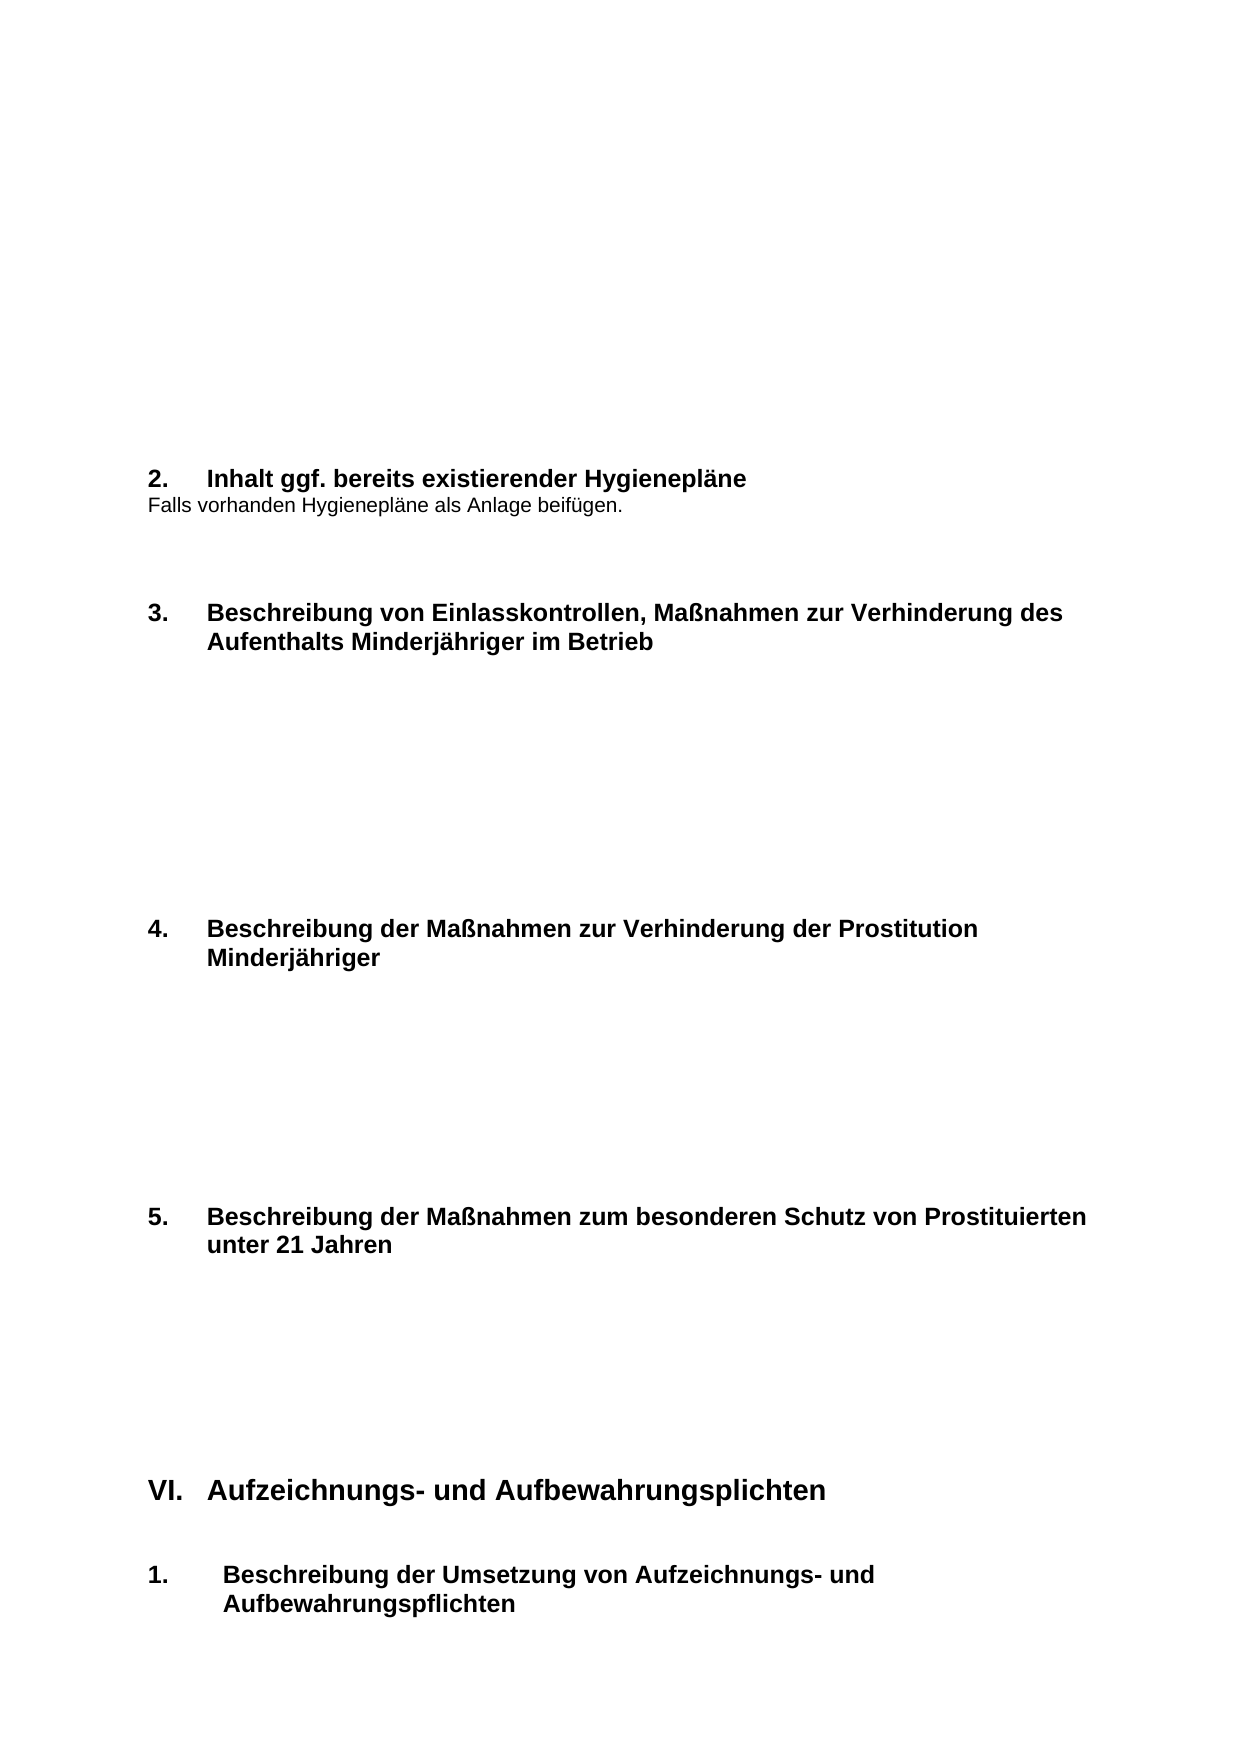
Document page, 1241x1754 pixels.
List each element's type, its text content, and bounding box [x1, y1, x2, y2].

list Aufzeichnungs- und Aufbewahrungsplichten [148, 1473, 1093, 1507]
list Beschreibung von Einlasskontrollen, Maßnahmen zur Verhinderung des Aufenthalts Minderjähriger im Betrieb [148, 598, 1093, 656]
list Beschreibung der Maßnahmen zur Verhinderung der Prostitution Minderjähriger [148, 914, 1093, 972]
list Beschreibung der Maßnahmen zum besonderen Schutz von Prostituierten unter 21 Jahren [148, 1202, 1093, 1259]
text Falls vorhanden Hygienepläne als Anlage beifügen. [148, 493, 1093, 517]
list Beschreibung der Umsetzung von Aufzeichnungs- und Aufbewahrungspflichten [148, 1560, 1093, 1618]
list Inhalt ggf. bereits existierender Hygienepläne [148, 464, 1093, 493]
